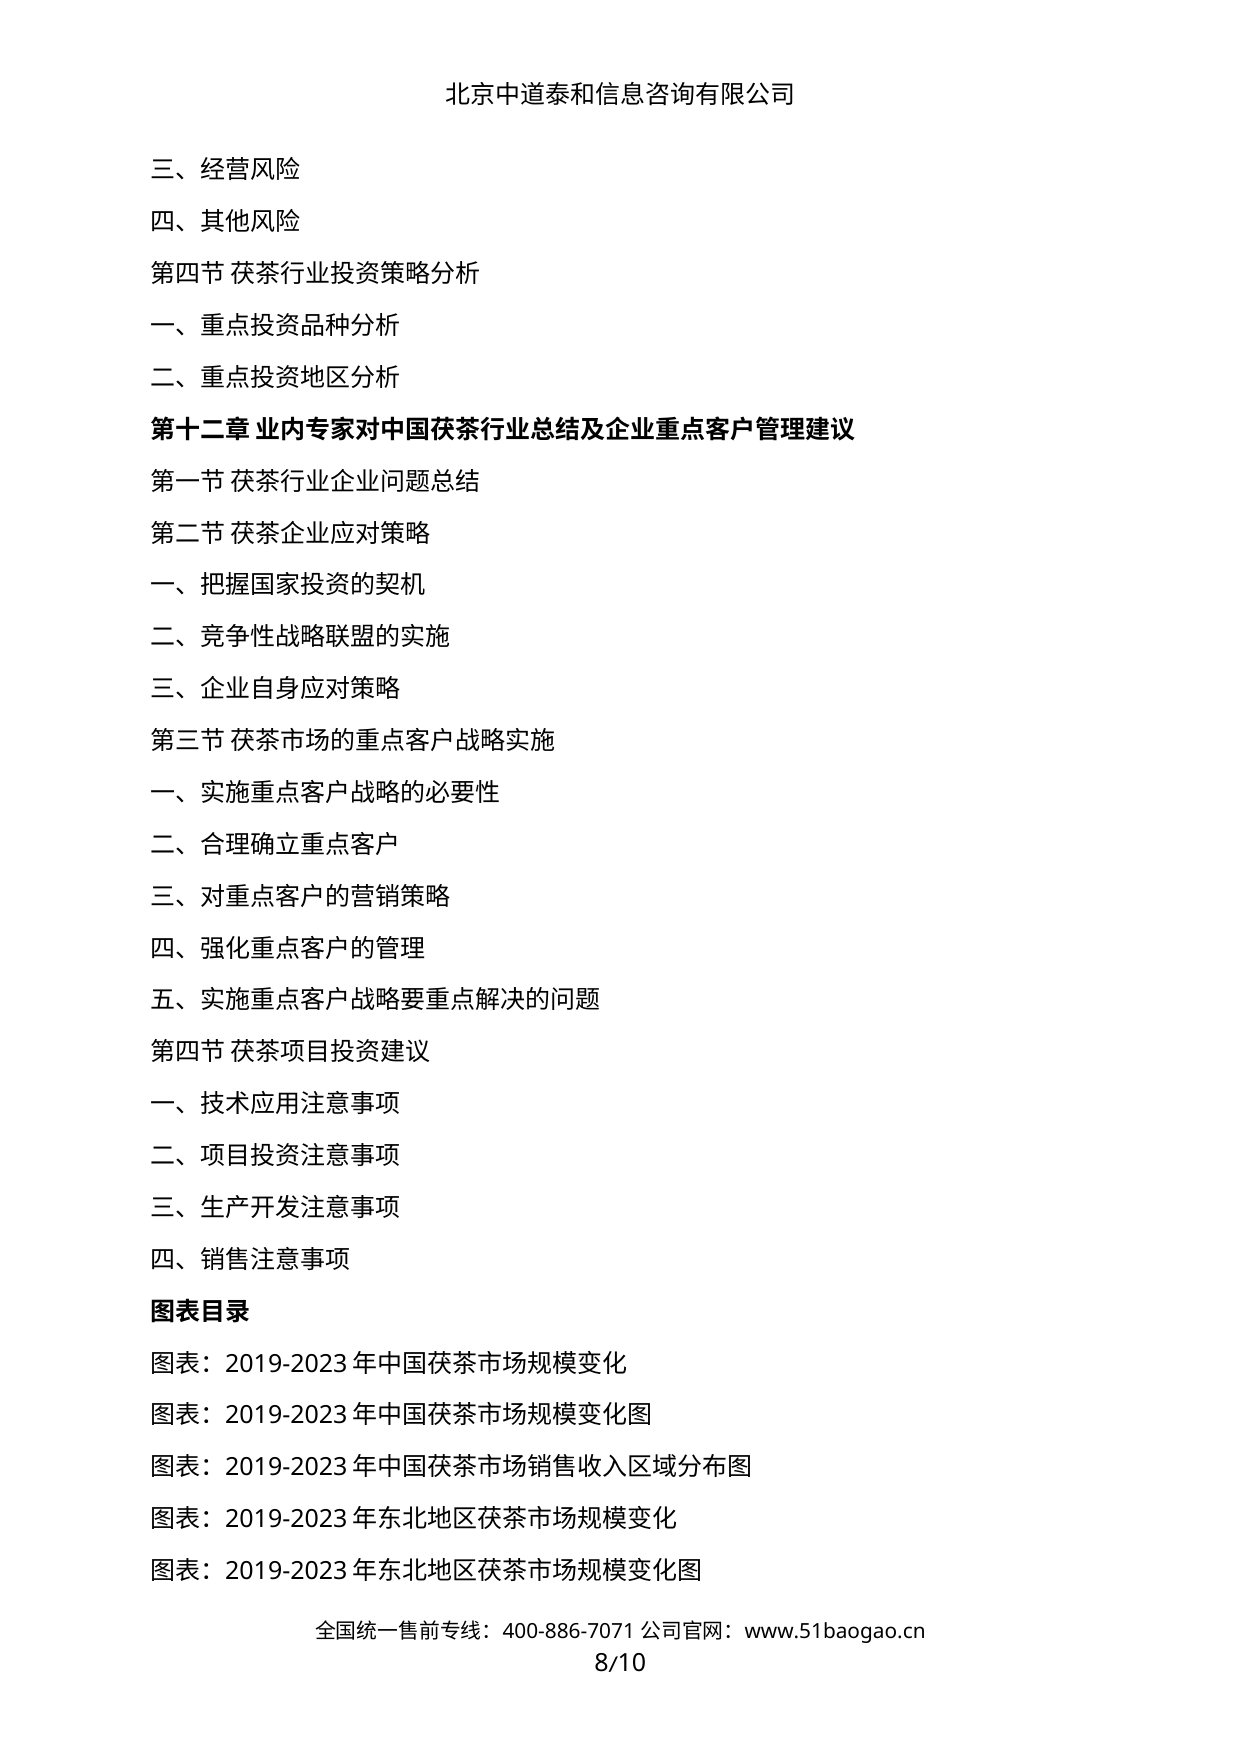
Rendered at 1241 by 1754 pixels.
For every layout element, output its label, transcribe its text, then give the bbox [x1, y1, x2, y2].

text 五、实施重点客户战略要重点解决的问题 [150, 980, 1090, 1016]
text 第二节 茯茶企业应对策略 [150, 513, 1090, 549]
text 三、企业自身应对策略 [150, 669, 1090, 705]
text 一、实施重点客户战略的必要性 [150, 772, 1090, 809]
text 二、合理确立重点客户 [150, 824, 1090, 861]
text 图表目录 [150, 1291, 1090, 1327]
text 第一节 茯茶行业企业问题总结 [150, 461, 1090, 497]
text 四、销售注意事项 [150, 1239, 1090, 1276]
text 第三节 茯茶市场的重点客户战略实施 [150, 721, 1090, 757]
text 图表：2019-2023年中国茯茶市场销售收入区域分布图 [150, 1447, 1090, 1483]
text 二、重点投资地区分析 [150, 357, 1090, 394]
text 二、竞争性战略联盟的实施 [150, 617, 1090, 653]
text 第四节 茯茶项目投资建议 [150, 1032, 1090, 1068]
text 三、对重点客户的营销策略 [150, 876, 1090, 912]
text 一、把握国家投资的契机 [150, 565, 1090, 601]
text 四、其他风险 [150, 202, 1090, 238]
text 二、项目投资注意事项 [150, 1136, 1090, 1172]
text 四、强化重点客户的管理 [150, 928, 1090, 964]
text 图表：2019-2023年中国茯茶市场规模变化 [150, 1343, 1090, 1379]
text 三、经营风险 [150, 150, 1090, 186]
text 图表：2019-2023年中国茯茶市场规模变化图 [150, 1395, 1090, 1431]
text 图表：2019-2023年东北地区茯茶市场规模变化图 [150, 1551, 1090, 1587]
text 一、重点投资品种分析 [150, 306, 1090, 342]
text 图表：2019-2023年东北地区茯茶市场规模变化 [150, 1499, 1090, 1535]
text 第十二章 业内专家对中国茯茶行业总结及企业重点客户管理建议 [150, 409, 1090, 446]
text 第四节 茯茶行业投资策略分析 [150, 254, 1090, 290]
text 三、生产开发注意事项 [150, 1187, 1090, 1224]
text 一、技术应用注意事项 [150, 1084, 1090, 1120]
